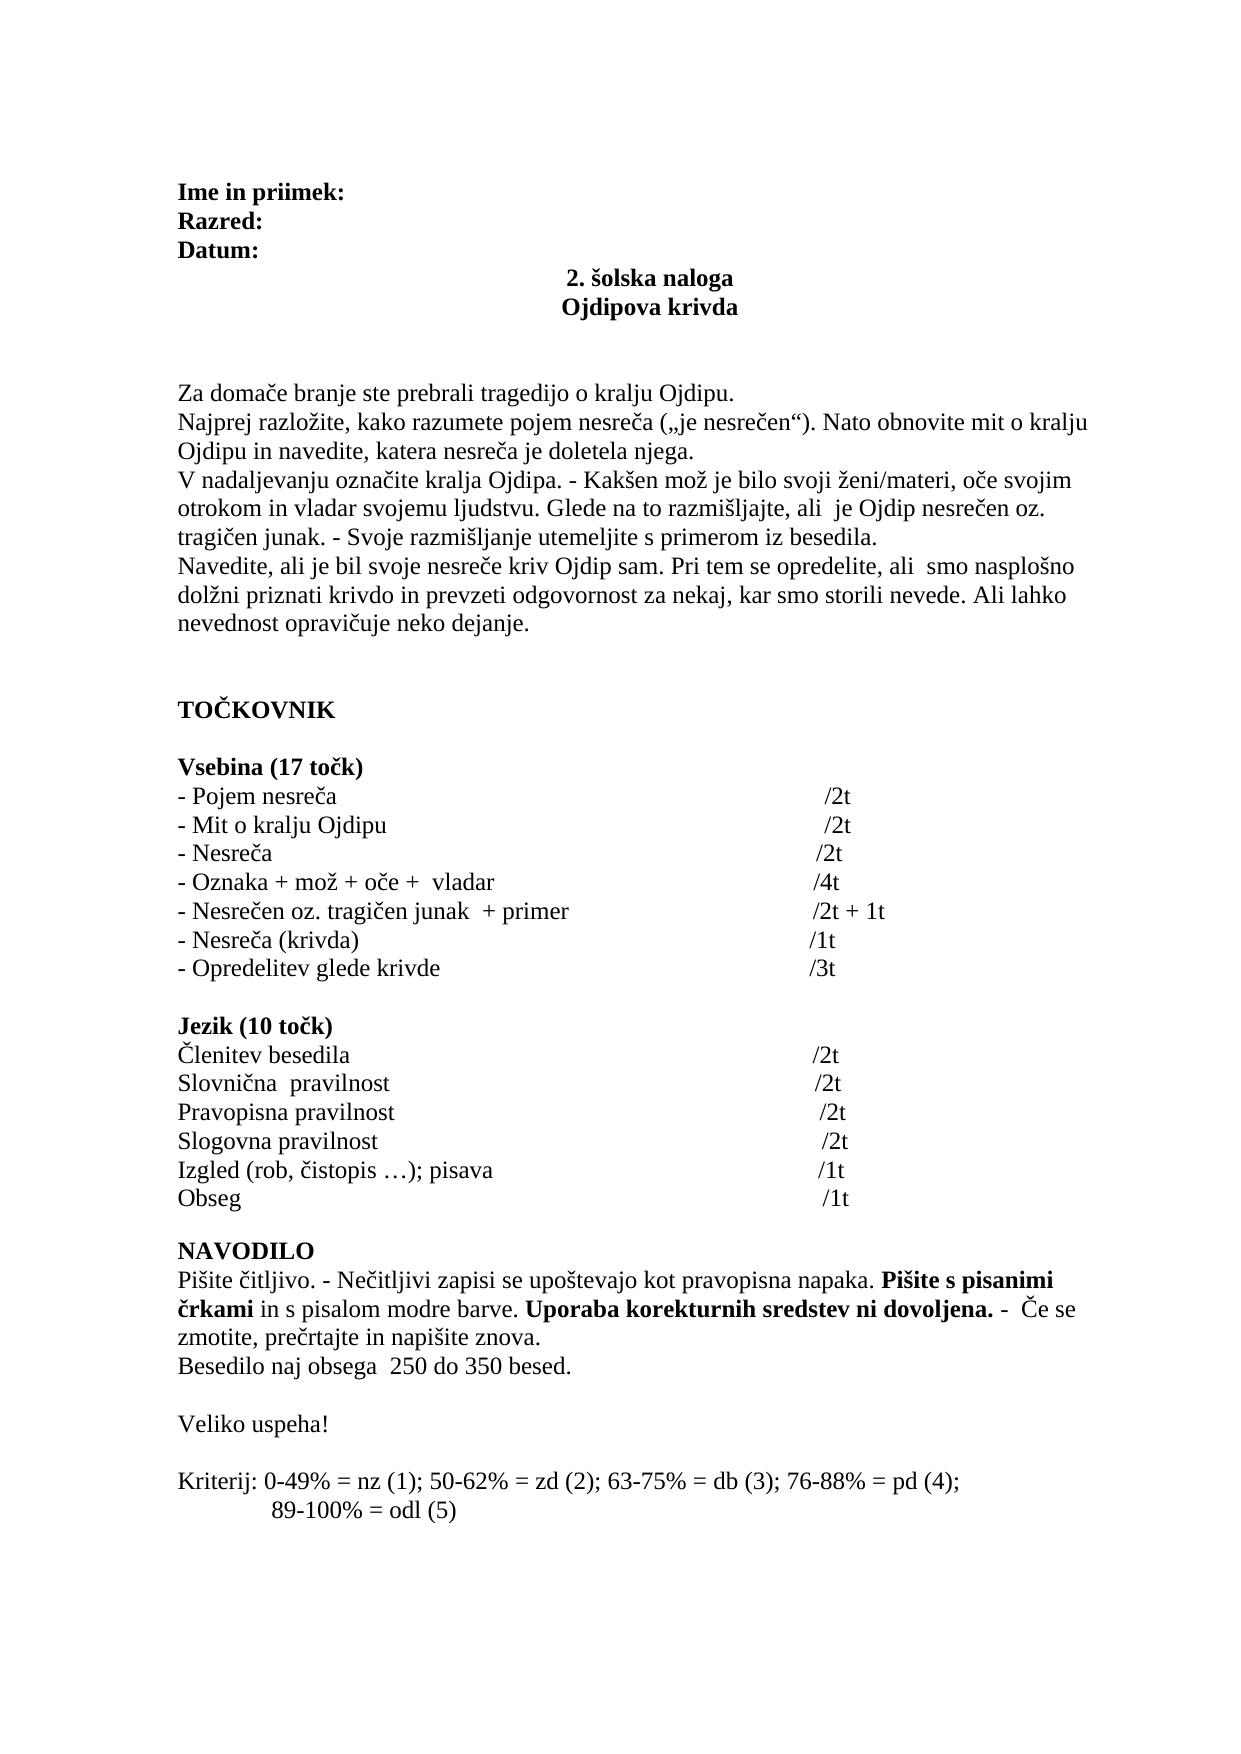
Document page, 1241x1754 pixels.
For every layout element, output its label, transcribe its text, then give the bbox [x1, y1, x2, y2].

text TOČKOVNIK [177, 695, 1122, 723]
text Navedite, ali je bil svoje nesreče kriv Ojdip sam. Pri tem se opredelite, ali smo nasplošno dolžni priznati krivdo in prevzeti odgovornost za nekaj, kar smo storili nevede. Ali lahko nevednost opravičuje neko dejanje. [177, 551, 1122, 637]
text Ojdipova krivda [177, 292, 1122, 321]
text Pravopisna pravilnost /2t [177, 1097, 1122, 1126]
text V nadaljevanju označite kralja Ojdipa. - Kakšen mož je bilo svoji ženi/materi, oče svojim otrokom in vladar svojemu ljudstvu. Glede na to razmišljajte, ali je Ojdip nesrečen oz. tragičen junak. - Svoje razmišljanje utemeljite s primerom iz besedila. [177, 465, 1122, 551]
text - Nesreča (krivda) /1t [177, 925, 1122, 953]
text - Pojem nesreča /2t [177, 781, 1122, 810]
text Besedilo naj obsega 250 do 350 besed. [177, 1351, 1122, 1380]
text Slogovna pravilnost /2t [177, 1126, 1122, 1155]
text Jezik (10 točk) [177, 1011, 1122, 1040]
text Obseg /1t [177, 1183, 1122, 1212]
text 2. šolska naloga [177, 263, 1122, 292]
text Kriterij: 0-49% = nz (1); 50-62% = zd (2); 63-75% = db (3); 76-88% = pd (4); [177, 1466, 1122, 1495]
text Slovnična pravilnost /2t [177, 1068, 1122, 1097]
text Izgled (rob, čistopis …); pisava /1t [177, 1155, 1122, 1183]
text Pišite čitljivo. - Nečitljivi zapisi se upoštevajo kot pravopisna napaka. Pišite s pisanimi črkami in s pisalom modre barve. Uporaba korekturnih sredstev ni dovoljena. - Če se zmotite, prečrtajte in napišite znova. [177, 1265, 1122, 1351]
text Vsebina (17 točk) [177, 752, 1122, 781]
text - Nesreča /2t [177, 838, 1122, 867]
text - Mit o kralju Ojdipu /2t [177, 810, 1122, 838]
text - Oznaka + mož + oče + vladar /4t [177, 867, 1122, 896]
text Za domače branje ste prebrali tragedijo o kralju Ojdipu. [177, 378, 1122, 407]
text Ime in priimek: [177, 177, 1122, 206]
text Členitev besedila /2t [177, 1040, 1122, 1068]
text Najprej razložite, kako razumete pojem nesreča („je nesrečen“). Nato obnovite mit o kralju Ojdipu in navedite, katera nesreča je doletela njega. [177, 407, 1122, 465]
text - Nesrečen oz. tragičen junak + primer /2t + 1t [177, 896, 1122, 925]
text Veliko uspeha! [177, 1409, 1122, 1437]
text NAVODILO [177, 1236, 1122, 1265]
text Razred: [177, 206, 1122, 235]
text 89-100% = odl (5) [177, 1495, 1122, 1524]
text Datum: [177, 235, 1122, 263]
text - Opredelitev glede krivde /3t [177, 953, 1122, 982]
